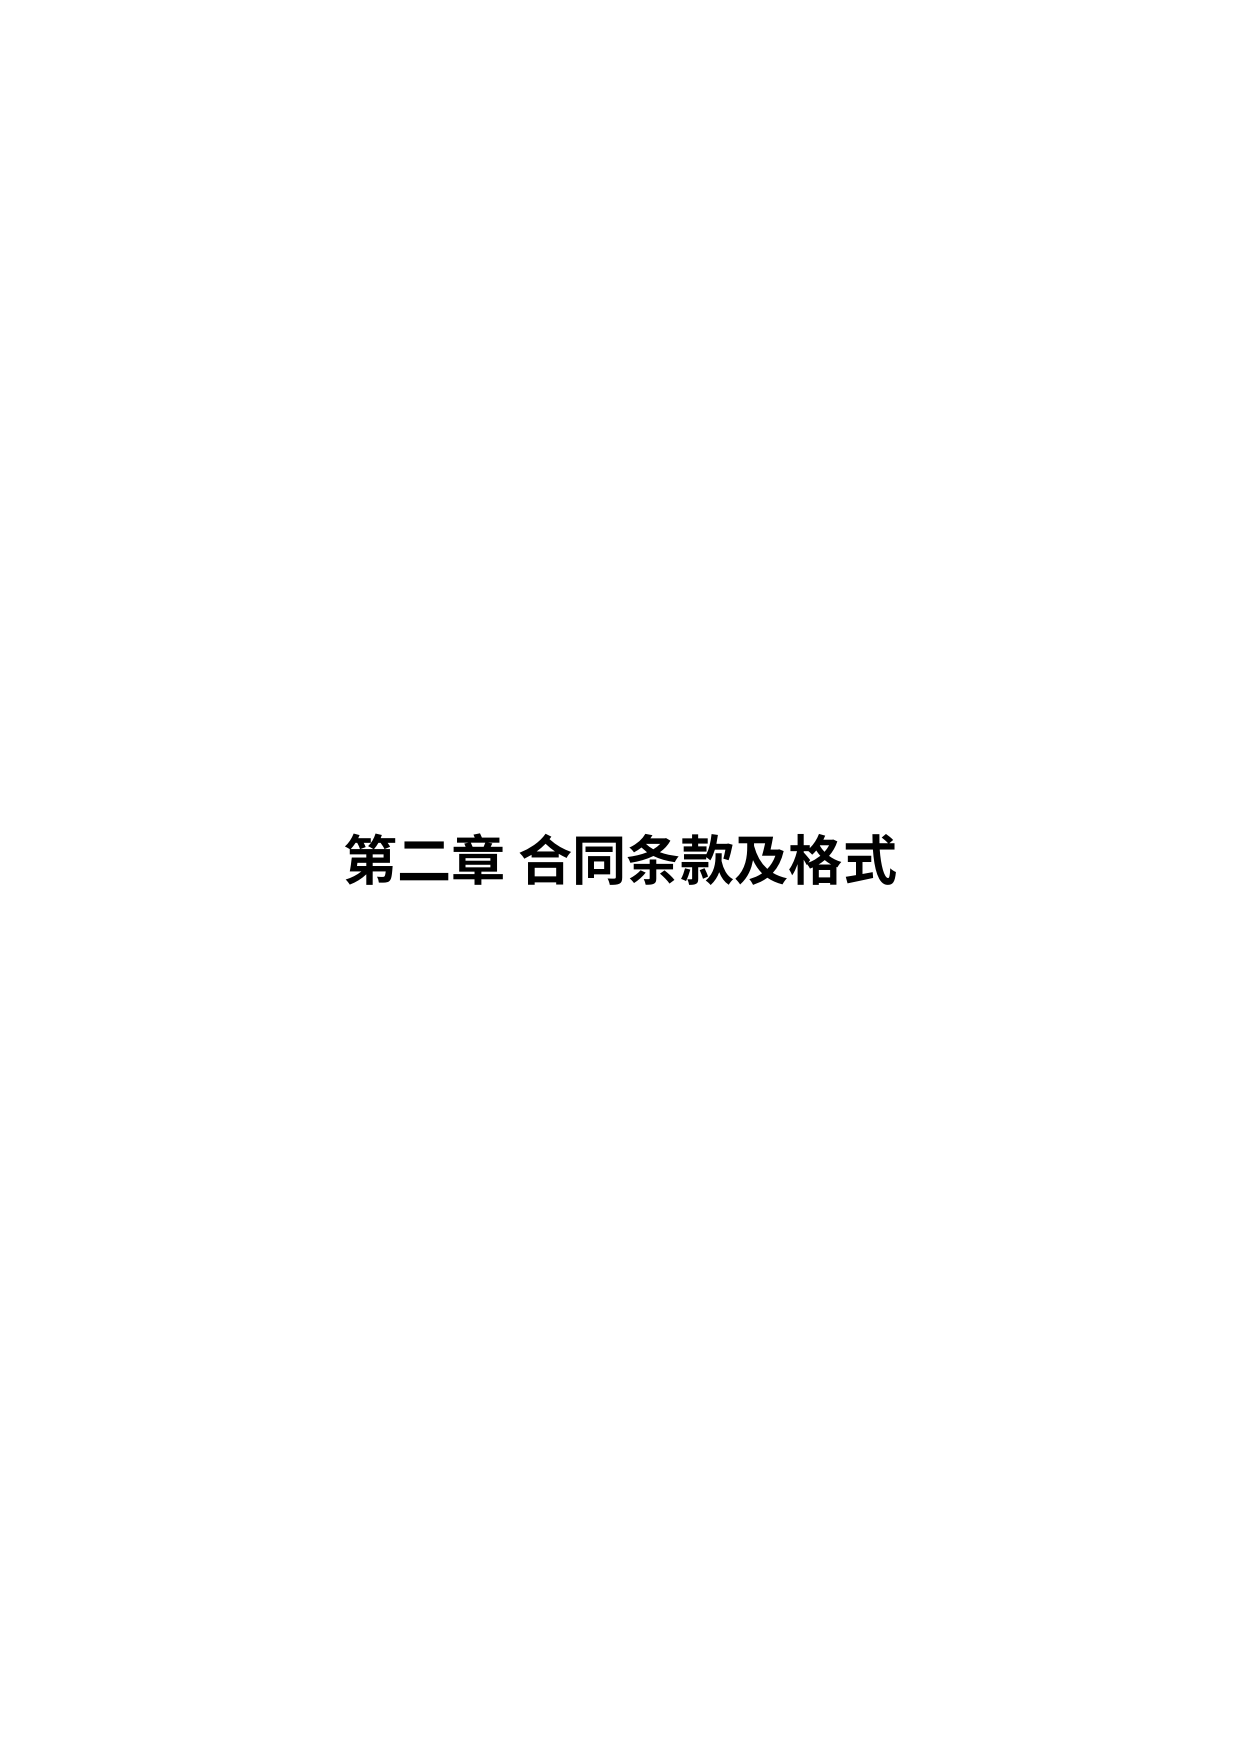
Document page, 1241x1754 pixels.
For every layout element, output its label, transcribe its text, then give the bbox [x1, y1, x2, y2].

text 第二章 合同条款及格式 [118, 808, 1122, 905]
